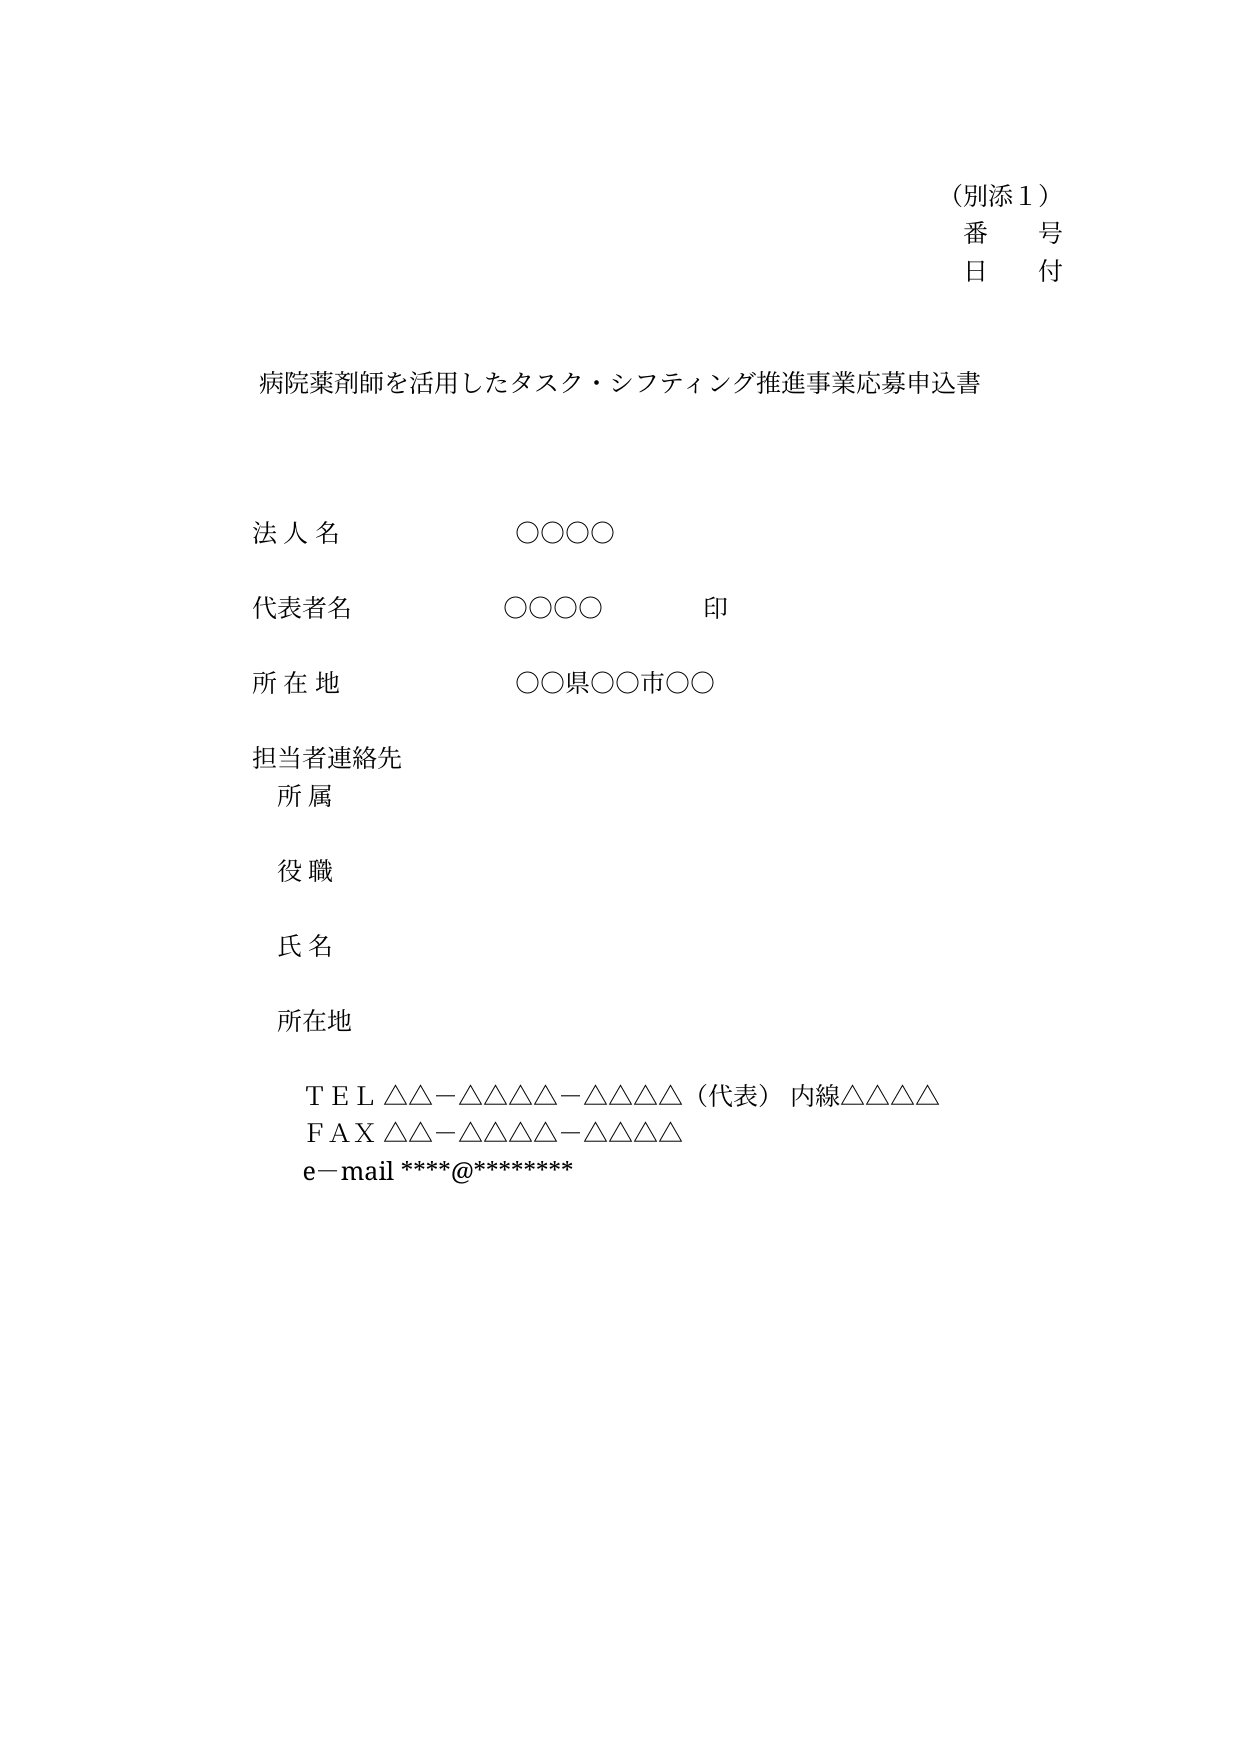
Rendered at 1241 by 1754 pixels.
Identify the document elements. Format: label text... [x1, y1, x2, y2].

text ＦＡＸ △△－△△△△－△△△△ [177, 1113, 1063, 1151]
text 担当者連絡先 [177, 738, 1063, 776]
text ＴＥＬ △△－△△△△－△△△△（代表） 内線△△△△ [177, 1076, 1063, 1113]
text 病院薬剤師を活用したタスク・シフティング推進事業応募申込書 [177, 363, 1063, 401]
text 代表者名 ○○○○ 印 [177, 588, 1063, 626]
text （別添１） [177, 176, 1063, 213]
text e－mail ****@******** [177, 1151, 1063, 1188]
text 役 職 [177, 851, 1063, 888]
text 法 人 名 ○○○○ [177, 513, 1063, 551]
text 日 付 [177, 251, 1063, 288]
text 所 属 [177, 776, 1063, 813]
text 番 号 [177, 213, 1063, 251]
text 所 在 地 ○○県○○市○○ [177, 663, 1063, 701]
text 所在地 [177, 1001, 1063, 1038]
text 氏 名 [177, 926, 1063, 963]
